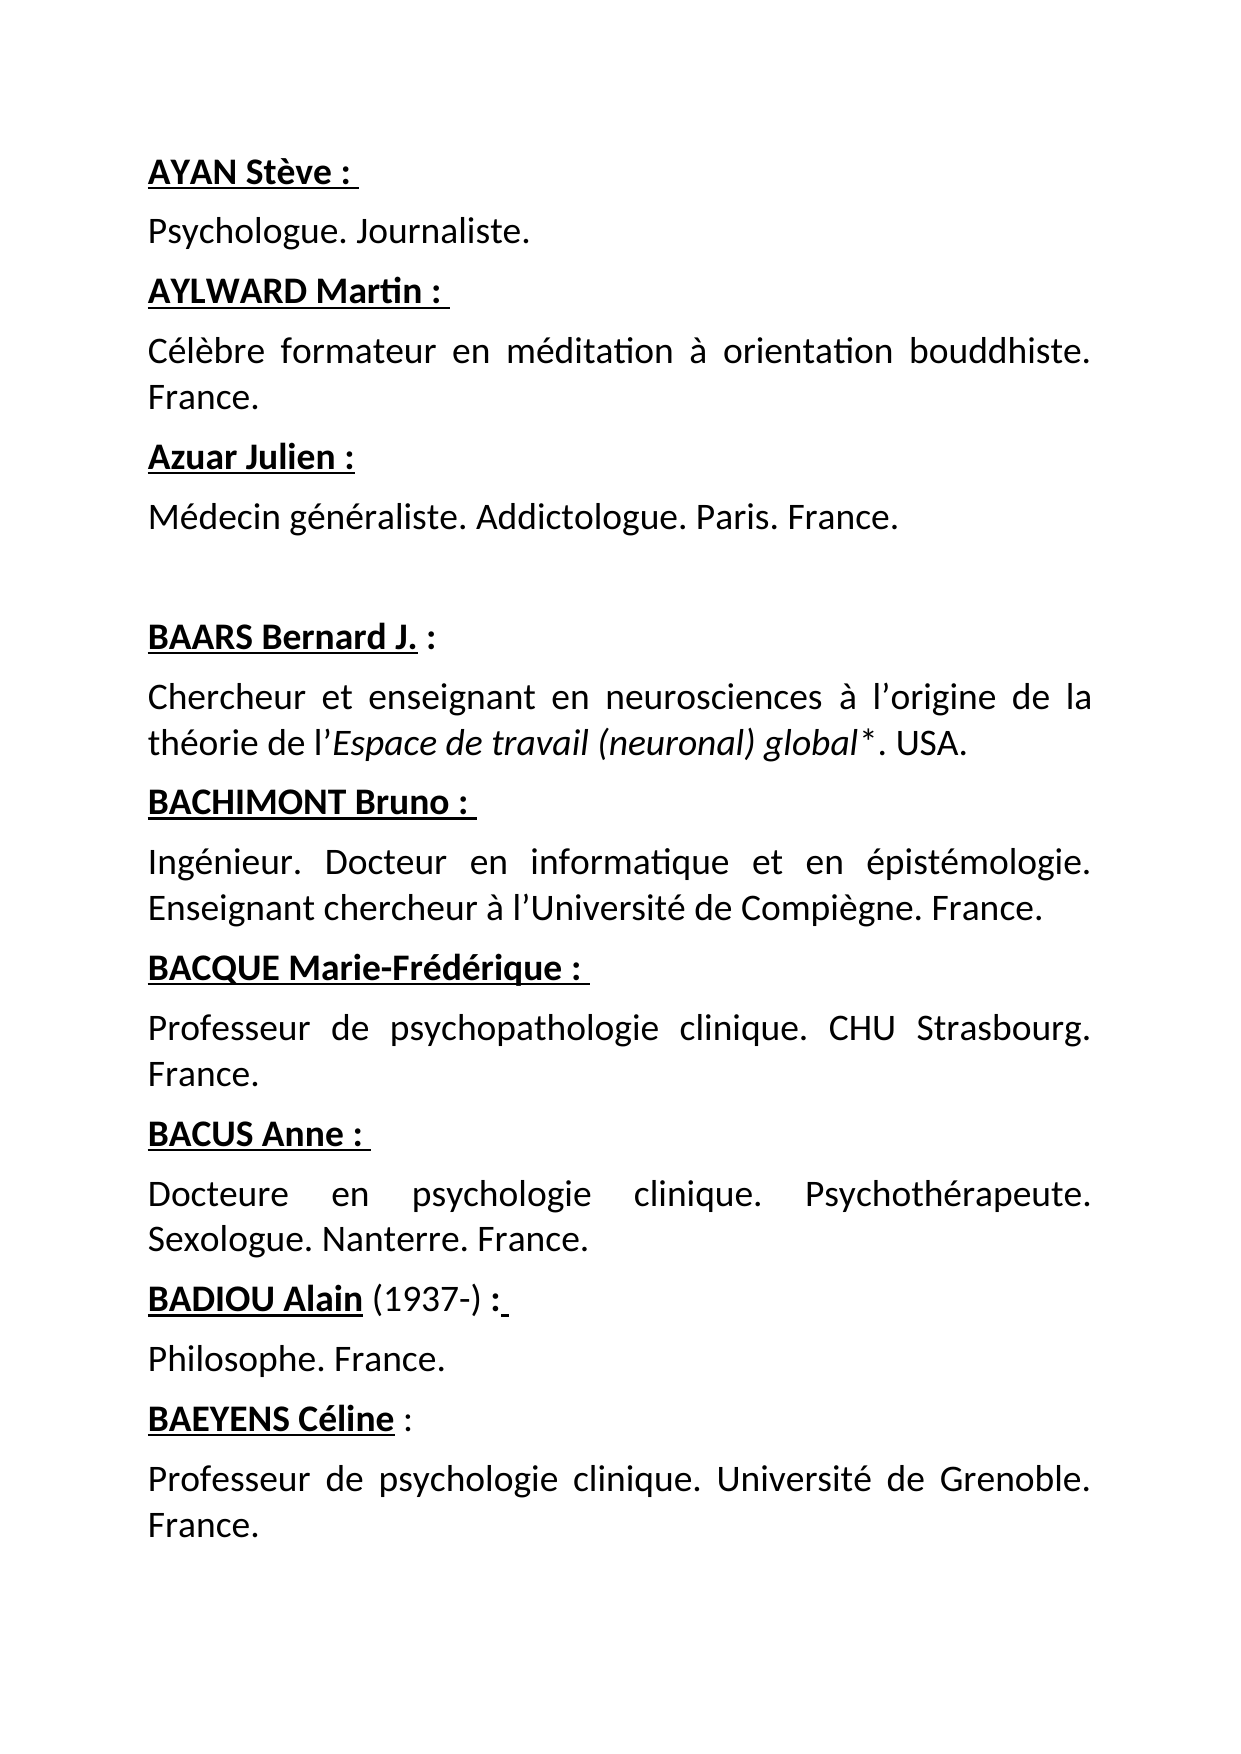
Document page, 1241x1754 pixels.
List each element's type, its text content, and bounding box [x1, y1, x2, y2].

text Chercheur et enseignant en neurosciences à l’origine de la théorie de l’Espace de travail (neuronal) global*. USA. [148, 673, 1093, 764]
text BACQUE Marie-Frédérique : [148, 944, 1093, 990]
text Docteure en psychologie clinique. Psychothérapeute. Sexologue. Nanterre. France. [148, 1169, 1093, 1261]
text Professeur de psychopathologie clinique. CHU Strasbourg. France. [148, 1004, 1093, 1096]
text Ingénieur. Docteur en informatique et en épistémologie. Enseignant chercheur à l’Université de Compiègne. France. [148, 838, 1093, 930]
text AYAN Stève : [148, 148, 1093, 193]
text AYLWARD Martin : [148, 267, 1093, 313]
text BADIOU Alain (1937-) : [148, 1275, 1093, 1321]
text BAARS Bernard J. : [148, 613, 1093, 658]
text Psychologue. Journaliste. [148, 207, 1093, 253]
text Professeur de psychologie clinique. Université de Grenoble. France. [148, 1455, 1093, 1547]
text Philosophe. France. [148, 1335, 1093, 1381]
text Azuar Julien : [148, 433, 1093, 479]
text BACUS Anne : [148, 1109, 1093, 1155]
text BAEYENS Céline : [148, 1395, 1093, 1441]
text BACHIMONT Bruno : [148, 778, 1093, 824]
text Célèbre formateur en méditation à orientation bouddhiste. France. [148, 327, 1093, 419]
text Médecin généraliste. Addictologue. Paris. France. [148, 493, 1093, 539]
